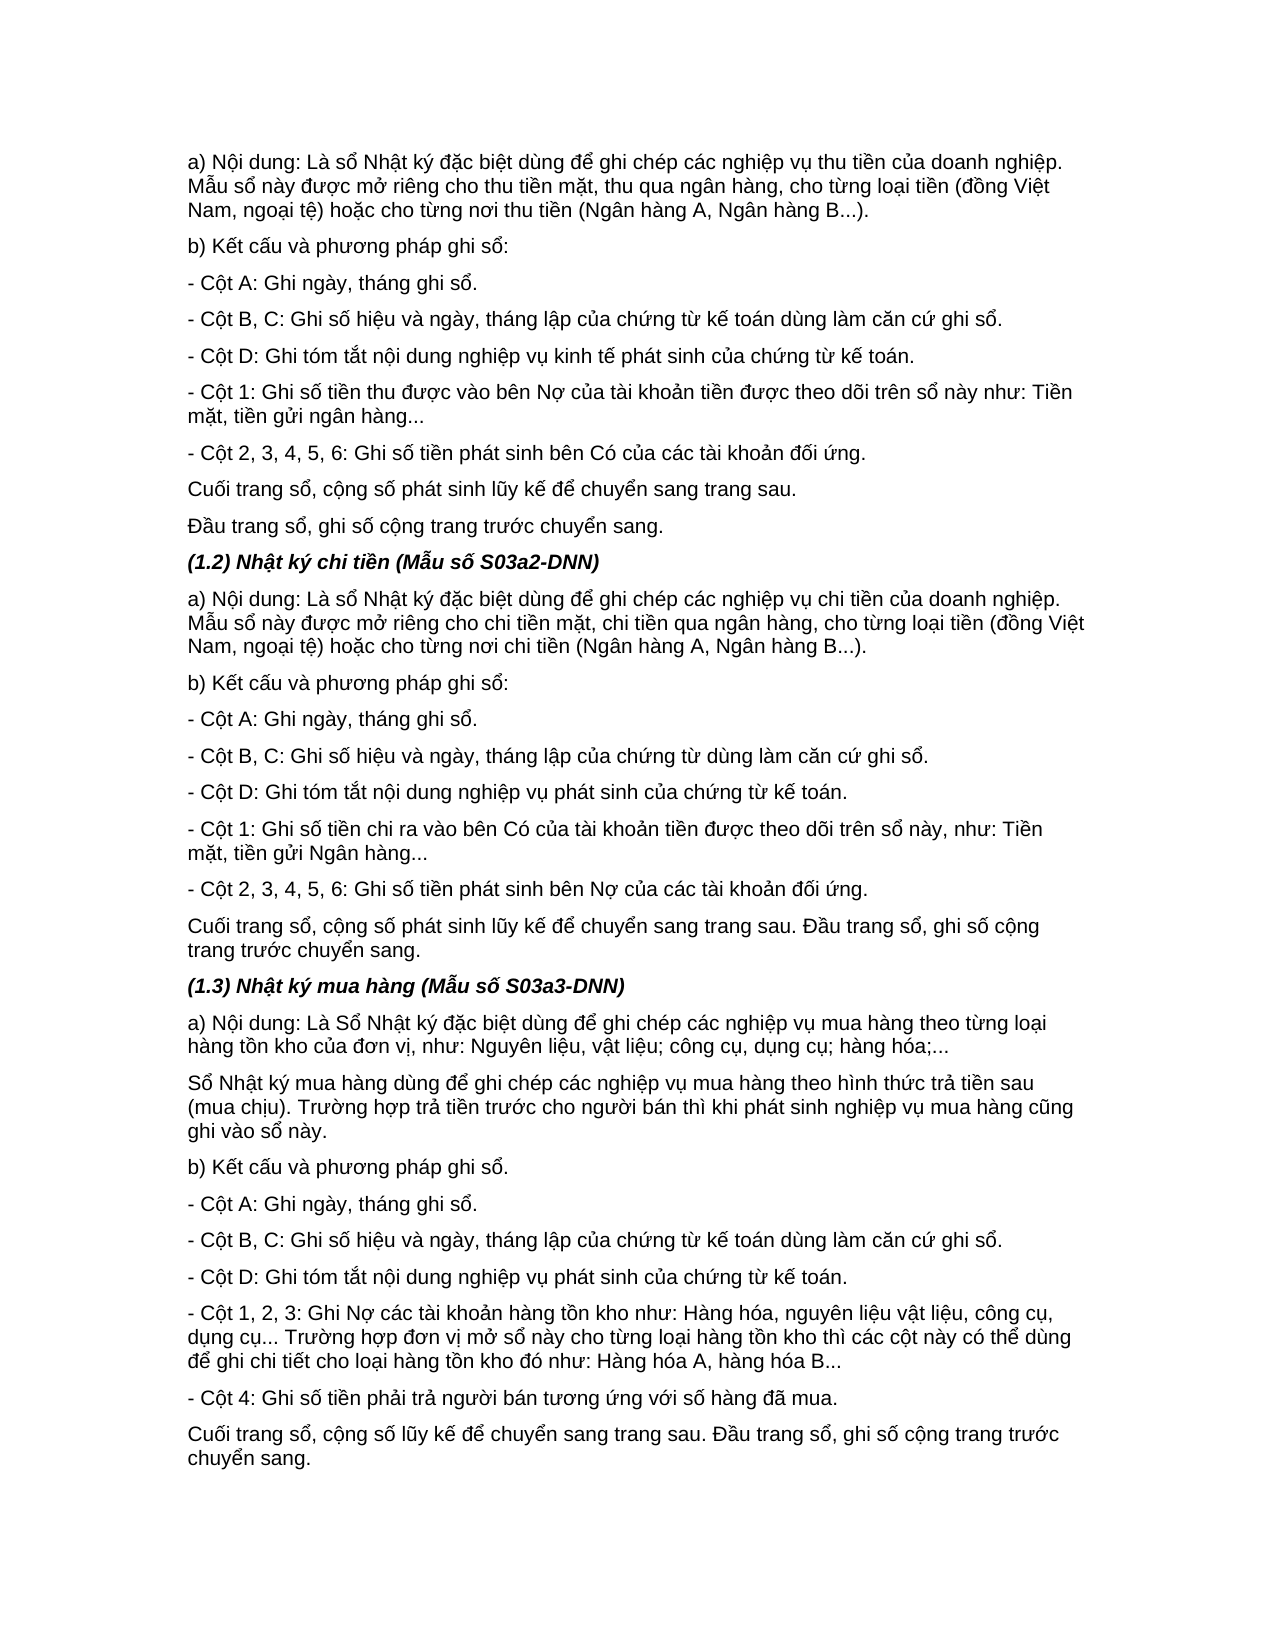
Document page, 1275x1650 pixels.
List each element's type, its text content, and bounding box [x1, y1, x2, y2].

text - Cột D: Ghi tóm tắt nội dung nghiệp vụ phát sinh của chứng từ kế toán. [187, 1264, 1087, 1288]
text - Cột 2, 3, 4, 5, 6: Ghi số tiền phát sinh bên Nợ của các tài khoản đối ứng. [187, 877, 1087, 901]
text - Cột A: Ghi ngày, tháng ghi sổ. [187, 271, 1087, 295]
text (1.3) Nhật ký mua hàng (Mẫu số S03a3-DNN) [187, 974, 1087, 998]
text - Cột A: Ghi ngày, tháng ghi sổ. [187, 707, 1087, 731]
text a) Nội dung: Là sổ Nhật ký đặc biệt dùng để ghi chép các nghiệp vụ chi tiền của doanh nghiệp. Mẫu sổ này được mở riêng cho chi tiền mặt, chi tiền qua ngân hàng, cho từng loại tiền (đồng Việt Nam, ngoại tệ) hoặc cho từng nơi chi tiền (Ngân hàng A, Ngân hàng B...). [187, 586, 1087, 658]
text Sổ Nhật ký mua hàng dùng để ghi chép các nghiệp vụ mua hàng theo hình thức trả tiền sau (mua chịu). Trường hợp trả tiền trước cho người bán thì khi phát sinh nghiệp vụ mua hàng cũng ghi vào sổ này. [187, 1071, 1087, 1143]
text b) Kết cấu và phương pháp ghi sổ. [187, 1155, 1087, 1179]
text - Cột 2, 3, 4, 5, 6: Ghi số tiền phát sinh bên Có của các tài khoản đối ứng. [187, 441, 1087, 464]
text a) Nội dung: Là Sổ Nhật ký đặc biệt dùng để ghi chép các nghiệp vụ mua hàng theo từng loại hàng tồn kho của đơn vị, như: Nguyên liệu, vật liệu; công cụ, dụng cụ; hàng hóa;... [187, 1010, 1087, 1058]
text Đầu trang sổ, ghi số cộng trang trước chuyển sang. [187, 513, 1087, 537]
text - Cột 1: Ghi số tiền thu được vào bên Nợ của tài khoản tiền được theo dõi trên sổ này như: Tiền mặt, tiền gửi ngân hàng... [187, 380, 1087, 428]
text - Cột B, C: Ghi số hiệu và ngày, tháng lập của chứng từ kế toán dùng làm căn cứ ghi sổ. [187, 307, 1087, 331]
text a) Nội dung: Là sổ Nhật ký đặc biệt dùng để ghi chép các nghiệp vụ thu tiền của doanh nghiệp. Mẫu sổ này được mở riêng cho thu tiền mặt, thu qua ngân hàng, cho từng loại tiền (đồng Việt Nam, ngoại tệ) hoặc cho từng nơi thu tiền (Ngân hàng A, Ngân hàng B...). [187, 150, 1087, 222]
text - Cột B, C: Ghi số hiệu và ngày, tháng lập của chứng từ kế toán dùng làm căn cứ ghi sổ. [187, 1228, 1087, 1252]
text - Cột A: Ghi ngày, tháng ghi sổ. [187, 1192, 1087, 1216]
text Cuối trang sổ, cộng số phát sinh lũy kế để chuyển sang trang sau. [187, 477, 1087, 501]
text - Cột B, C: Ghi số hiệu và ngày, tháng lập của chứng từ dùng làm căn cứ ghi sổ. [187, 744, 1087, 768]
text Cuối trang sổ, cộng số lũy kế để chuyển sang trang sau. Đầu trang sổ, ghi số cộng trang trước chuyển sang. [187, 1422, 1087, 1470]
text - Cột D: Ghi tóm tắt nội dung nghiệp vụ kinh tế phát sinh của chứng từ kế toán. [187, 344, 1087, 368]
text (1.2) Nhật ký chi tiền (Mẫu số S03a2-DNN) [187, 550, 1087, 574]
text - Cột 4: Ghi số tiền phải trả người bán tương ứng với số hàng đã mua. [187, 1385, 1087, 1409]
text Cuối trang sổ, cộng số phát sinh lũy kế để chuyển sang trang sau. Đầu trang sổ, ghi số cộng trang trước chuyển sang. [187, 913, 1087, 961]
text - Cột 1, 2, 3: Ghi Nợ các tài khoản hàng tồn kho như: Hàng hóa, nguyên liệu vật liệu, công cụ, dụng cụ... Trường hợp đơn vị mở sổ này cho từng loại hàng tồn kho thì các cột này có thể dùng để ghi chi tiết cho loại hàng tồn kho đó như: Hàng hóa A, hàng hóa B... [187, 1301, 1087, 1373]
text - Cột 1: Ghi số tiền chi ra vào bên Có của tài khoản tiền được theo dõi trên sổ này, như: Tiền mặt, tiền gửi Ngân hàng... [187, 817, 1087, 864]
text b) Kết cấu và phương pháp ghi sổ: [187, 234, 1087, 258]
text b) Kết cấu và phương pháp ghi sổ: [187, 671, 1087, 695]
text - Cột D: Ghi tóm tắt nội dung nghiệp vụ phát sinh của chứng từ kế toán. [187, 780, 1087, 804]
